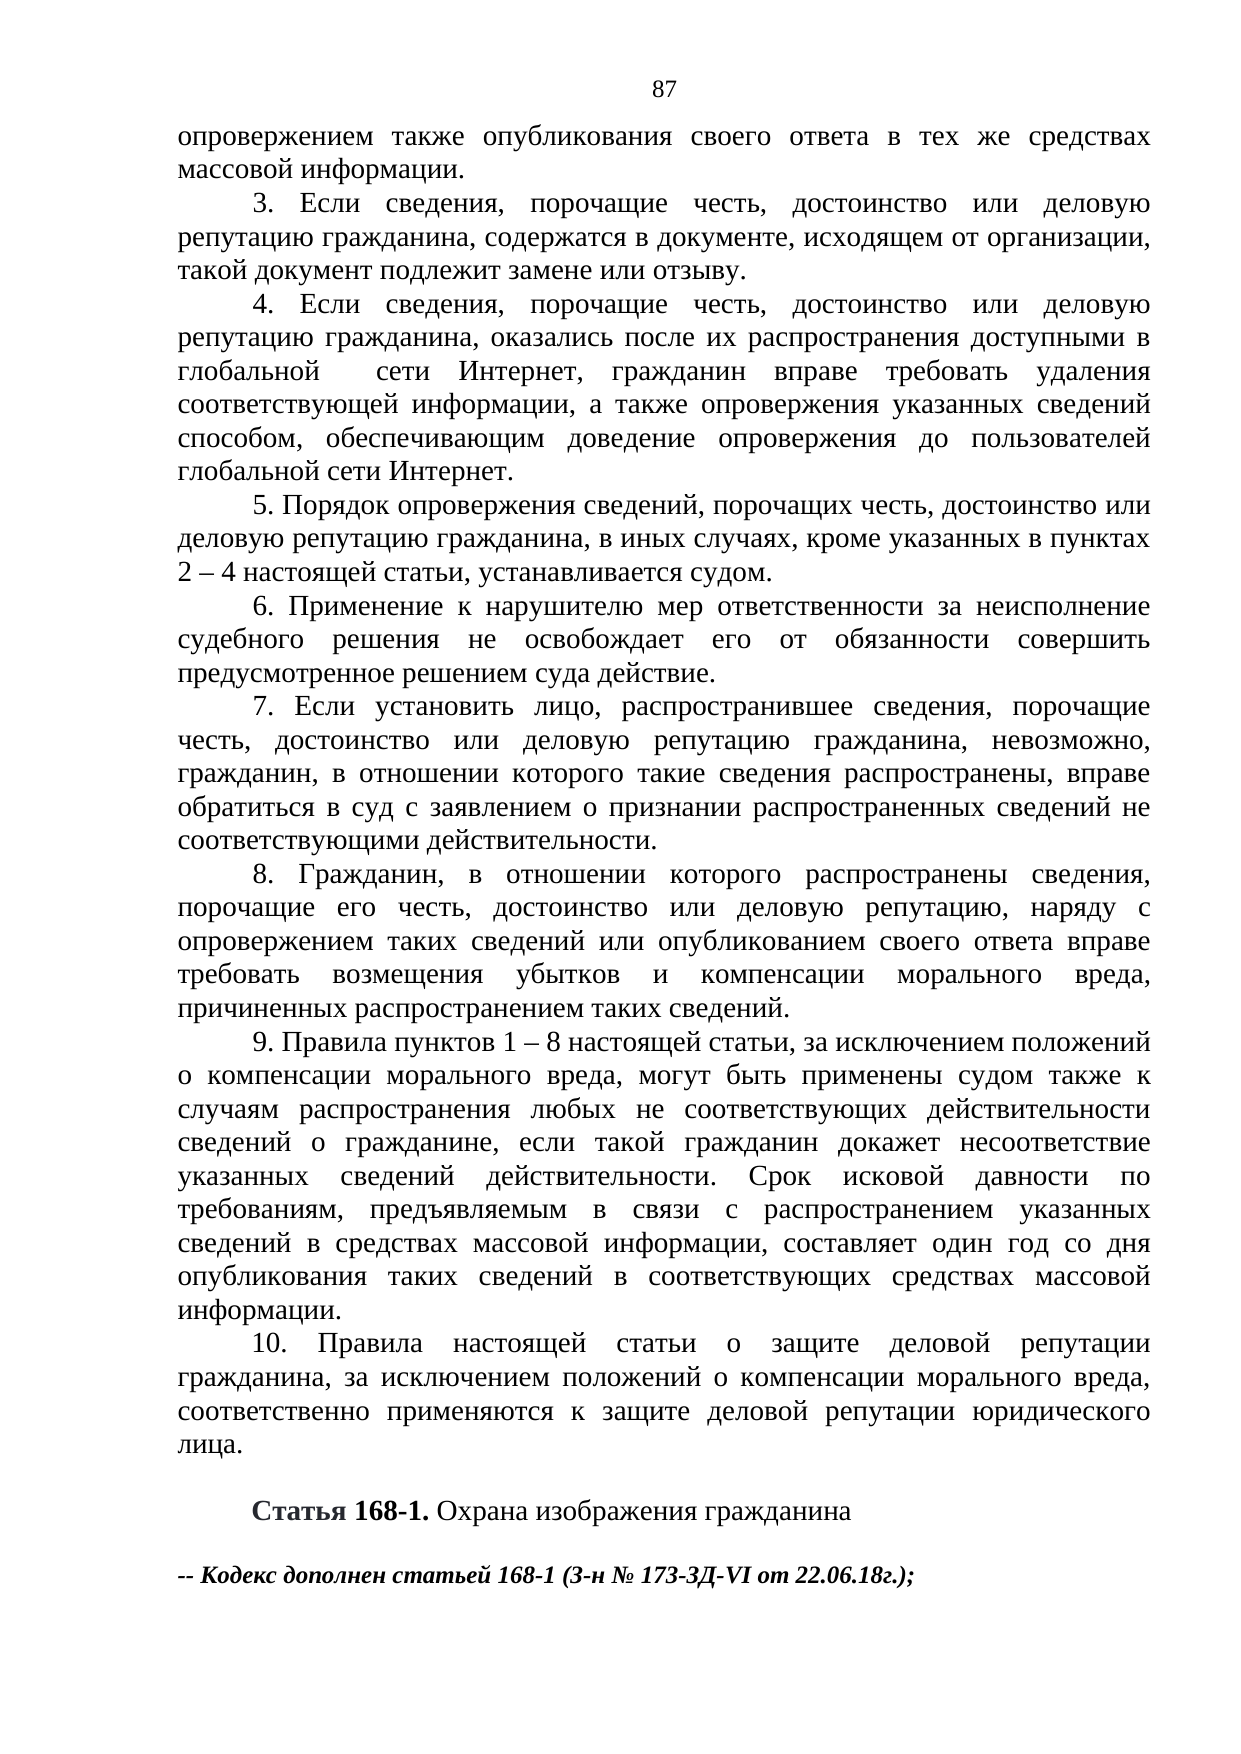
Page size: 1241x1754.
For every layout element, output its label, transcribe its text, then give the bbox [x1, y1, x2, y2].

text 6. Применение к нарушителю мер ответственности за неисполнение судебного решения не освобождает его от обязанности совершить предусмотренное решением суда действие. [177, 588, 1152, 688]
text 10. Правила настоящей статьи о защите деловой репутации гражданина, за исключением положений о компенсации морального вреда, соответственно применяются к защите деловой репутации юридического лица. [177, 1326, 1152, 1460]
text 8. Гражданин, в отношении которого распространены сведения, порочащие его честь, достоинство или деловую репутацию, наряду с опровержением таких сведений или опубликованием своего ответа вправе требовать возмещения убытков и компенсации морального вреда, причиненных распространением таких сведений. [177, 856, 1152, 1024]
text 3. Если сведения, порочащие честь, достоинство или деловую репутацию гражданина, содержатся в документе, исходящем от организации, такой документ подлежит замене или отзыву. [177, 185, 1152, 286]
text Статья 168-1. Охрана изображения гражданина [177, 1493, 1152, 1527]
text 4. Если сведения, порочащие честь, достоинство или деловую репутацию гражданина, оказались после их распространения доступными в глобальной сети Интернет, гражданин вправе требовать удаления соответствующей информации, а также опровержения указанных сведений способом, обеспечивающим доведение опровержения до пользователей глобальной сети Интернет. [177, 286, 1152, 487]
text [177, 118, 1152, 185]
text 9. Правила пунктов 1 – 8 настоящей статьи, за исключением положений о компенсации морального вреда, могут быть применены судом также к случаям распространения любых не соответствующих действительности сведений о гражданине, если такой гражданин докажет несоответствие указанных сведений действительности. Срок исковой давности по требованиям, предъявляемым в связи с распространением указанных сведений в средствах массовой информации, составляет один год со дня опубликования таких сведений в соответствующих средствах массовой информации. [177, 1024, 1152, 1326]
text 7. Если установить лицо, распространившее сведения, порочащие честь, достоинство или деловую репутацию гражданина, невозможно, гражданин, в отношении которого такие сведения распространены, вправе обратиться в суд с заявлением о признании распространенных сведений не соответствующими действительности. [177, 688, 1152, 856]
text -- Кодекс дополнен статьей 168-1 (З-н № 173-ЗД-VI от 22.06.18г.); [177, 1560, 1152, 1589]
text 5. Порядок опровержения сведений, порочащих честь, достоинство или деловую репутацию гражданина, в иных случаях, кроме указанных в пунктах 2 – 4 настоящей статьи, устанавливается судом. [177, 487, 1152, 588]
